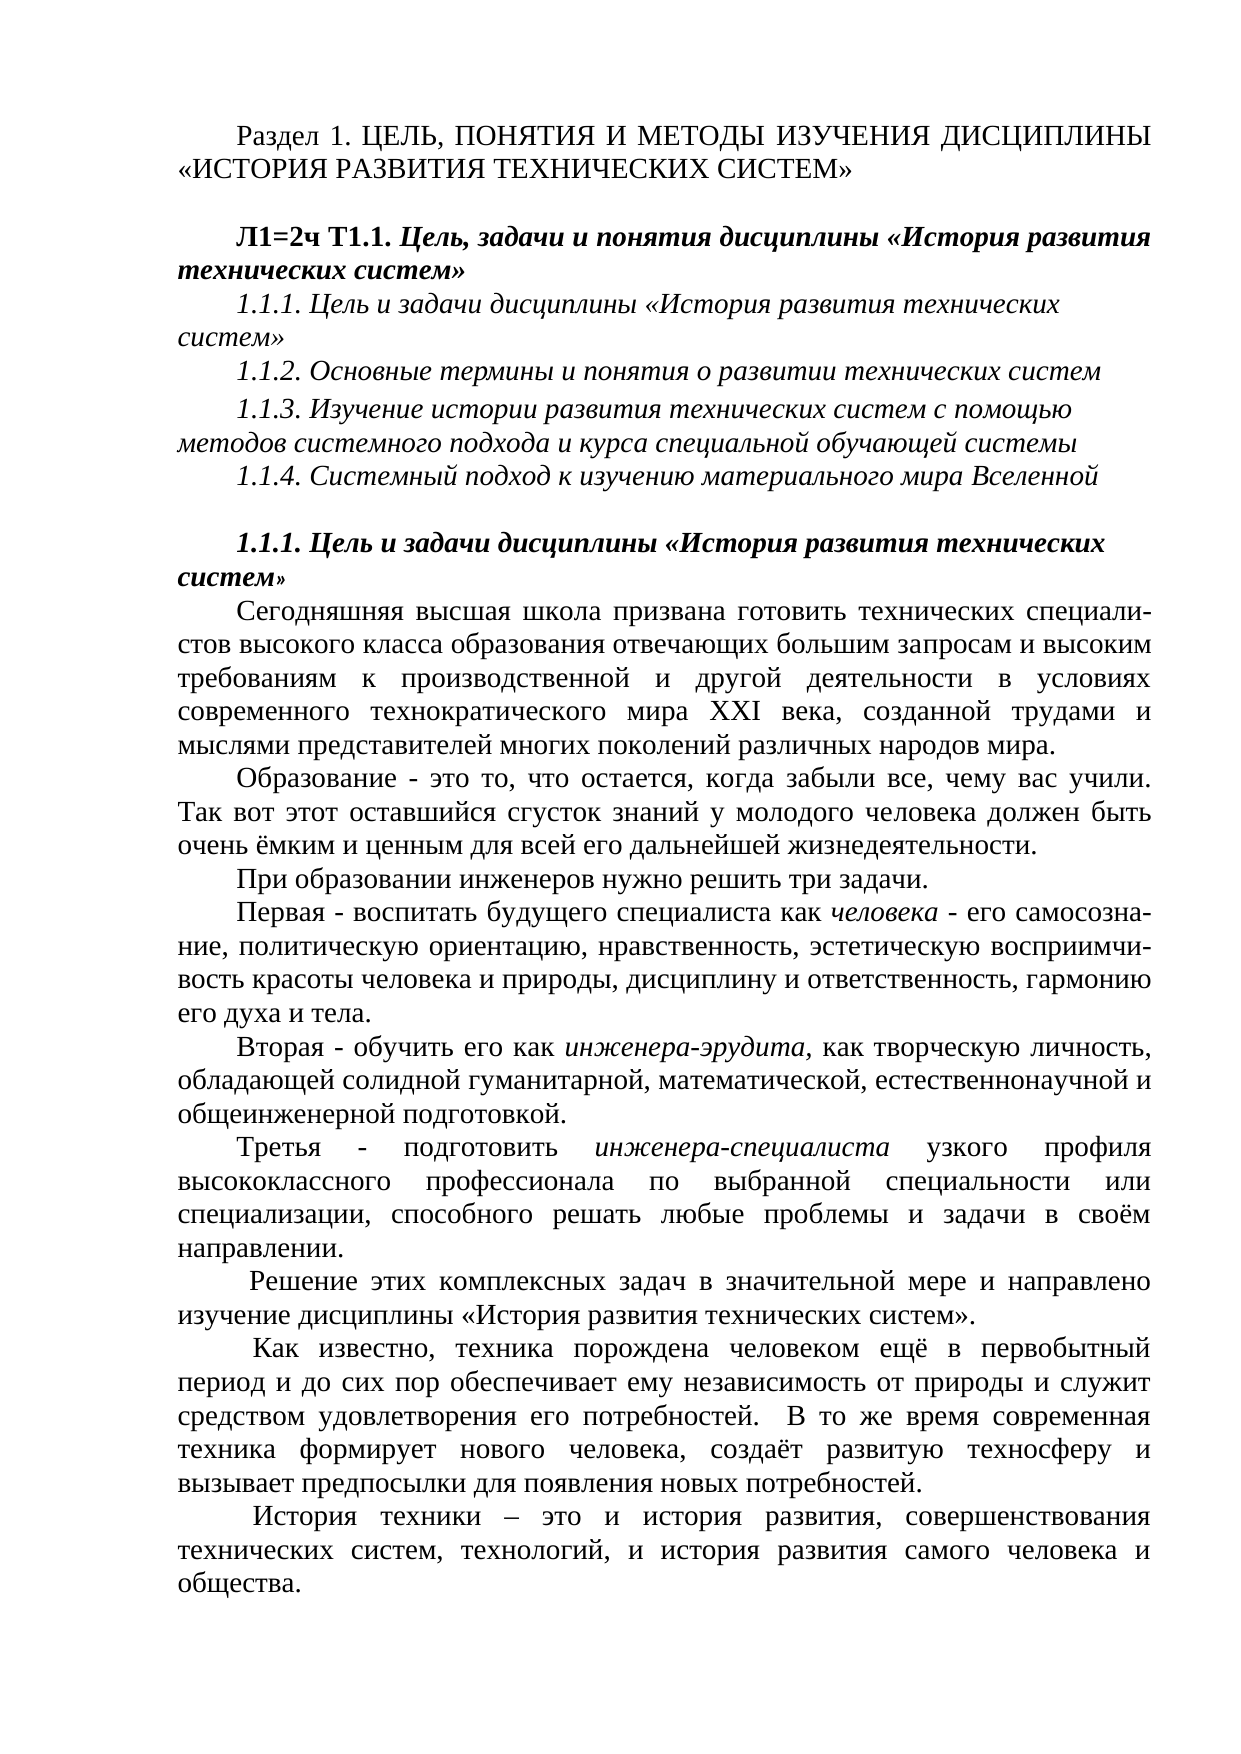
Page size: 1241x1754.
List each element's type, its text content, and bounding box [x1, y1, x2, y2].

text Как известно, техника порождена человеком ещё в первобытный период и до сих пор обеспечивает ему независимость от природы и служит средством удовлетворения его потребностей. В то же время современная техника формирует нового человека, создаёт развитую техносферу и вызывает предпосылки для появления новых потребностей. [177, 1331, 1152, 1498]
text 1.1.1. Цель и задачи дисциплины «История развития технических систем» [177, 286, 1152, 353]
text Решение этих комплексных задач в значительной мере и направлено изучение дисциплины «История развития технических систем». [177, 1263, 1152, 1331]
text При образовании инженеров нужно решить три задачи. [177, 861, 1152, 894]
text 1.1.1. Цель и задачи дисциплины «История развития технических систем» [177, 526, 1152, 593]
text Раздел 1. ЦЕЛЬ, ПОНЯТИЯ И МЕТОДЫ ИЗУЧЕНИЯ ДИСЦИПЛИНЫ «ИСТОРИЯ РАЗВИТИЯ ТЕХНИЧЕСКИХ СИСТЕМ» [177, 118, 1152, 185]
text Вторая - обучить его как инженера-эрудита, как творческую личность, обладающей солидной гуманитарной, математической, естественнонаучной и общеинженерной подготовкой. [177, 1029, 1152, 1129]
text История техники – это и история развития, совершенствования технических систем, технологий, и история развития самого человека и общества. [177, 1498, 1152, 1599]
text Сегодняшняя высшая школа призвана готовить технических специалистов высокого класса образования отвечающих большим запросам и высоким требованиям к производственной и другой деятельности в условиях современного технократического мира ХХI века, созданной трудами и мыслями представителей многих поколений различных народов мира. [177, 593, 1152, 760]
text 1.1.4. Системный подход к изучению материального мира Вселенной [177, 458, 1152, 492]
text Л1=2ч Т1.1. Цель, задачи и понятия дисциплины «История развития технических систем» [177, 219, 1152, 286]
text 1.1.2. Основные термины и понятия о развитии технических систем [177, 353, 1152, 386]
text Первая - воспитать будущего специалиста как человека - его самосознание, политическую ориентацию, нравственность, эстетическую восприимчивость красоты человека и природы, дисциплину и ответственность, гармонию его духа и тела. [177, 894, 1152, 1029]
text 1.1.3. Изучение истории развития технических систем с помощью методов системного подхода и курса специальной обучающей системы [177, 391, 1152, 458]
text Образование - это то, что остается, когда забыли все, чему вас учили. Так вот этот оставшийся сгусток знаний у молодого человека должен быть очень ёмким и ценным для всей его дальнейшей жизнедеятельности. [177, 760, 1152, 861]
text Третья - подготовить инженера-специалиста узкого профиля высококлассного профессионала по выбранной специальности или специализации, способного решать любые проблемы и задачи в своём направлении. [177, 1129, 1152, 1263]
